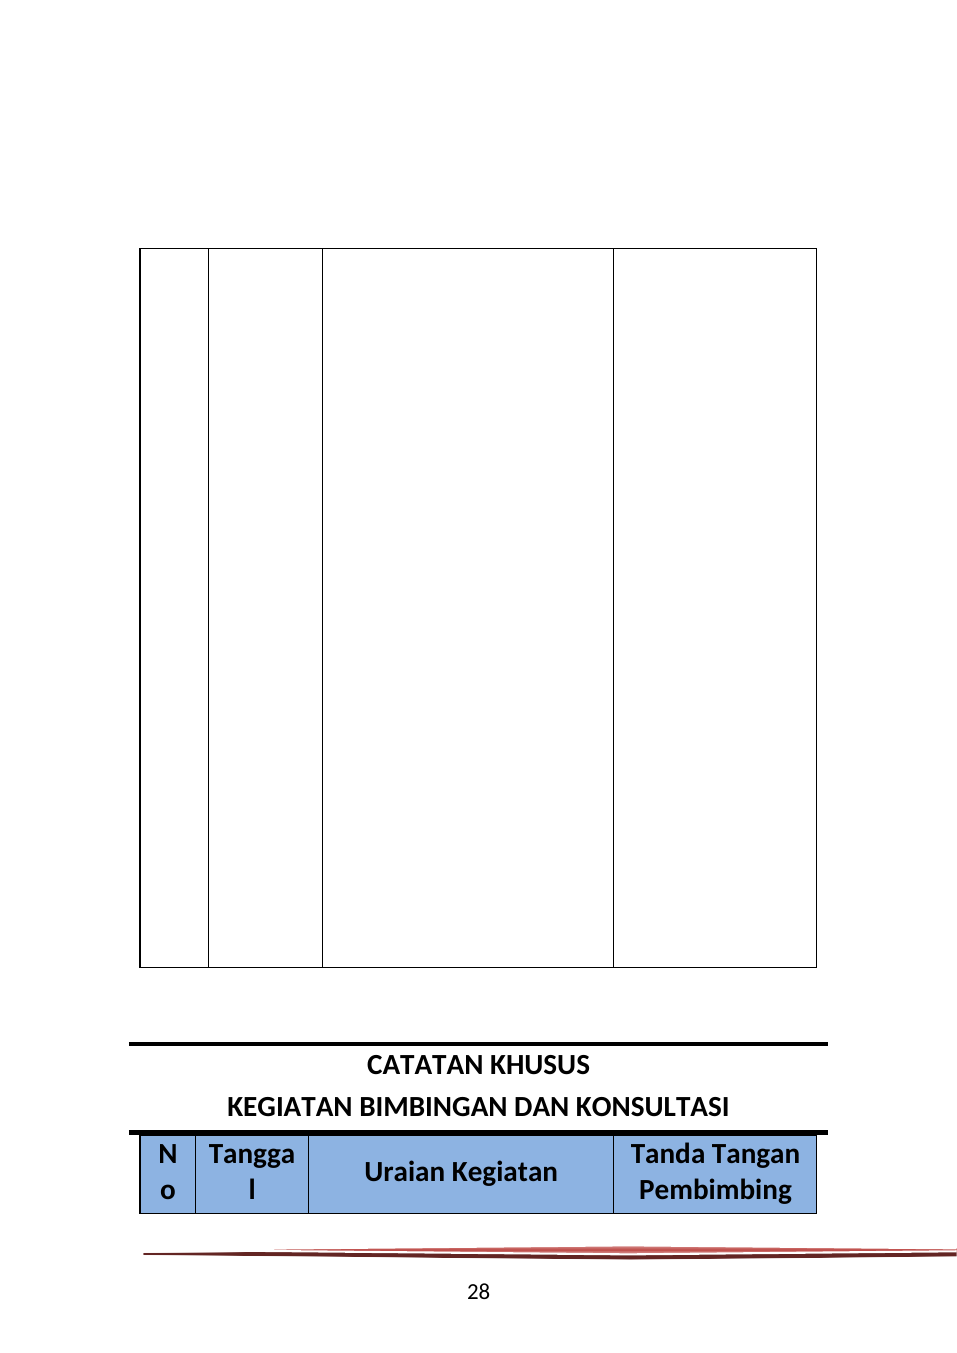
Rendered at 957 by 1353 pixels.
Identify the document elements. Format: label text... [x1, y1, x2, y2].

table_header Tanda Tangan Pembimbing [614, 1136, 816, 1213]
table_header CATATAN KHUSUS KEGIATAN BIMBINGAN DAN KONSULTASI [129, 1046, 828, 1130]
table_cell [614, 249, 816, 967]
table_cell [209, 249, 322, 967]
table_header Uraian Kegiatan [309, 1136, 613, 1213]
table_cell [141, 249, 208, 967]
table_cell [323, 249, 613, 967]
table_header Tanggal [196, 1136, 308, 1213]
table_header No [141, 1136, 195, 1213]
